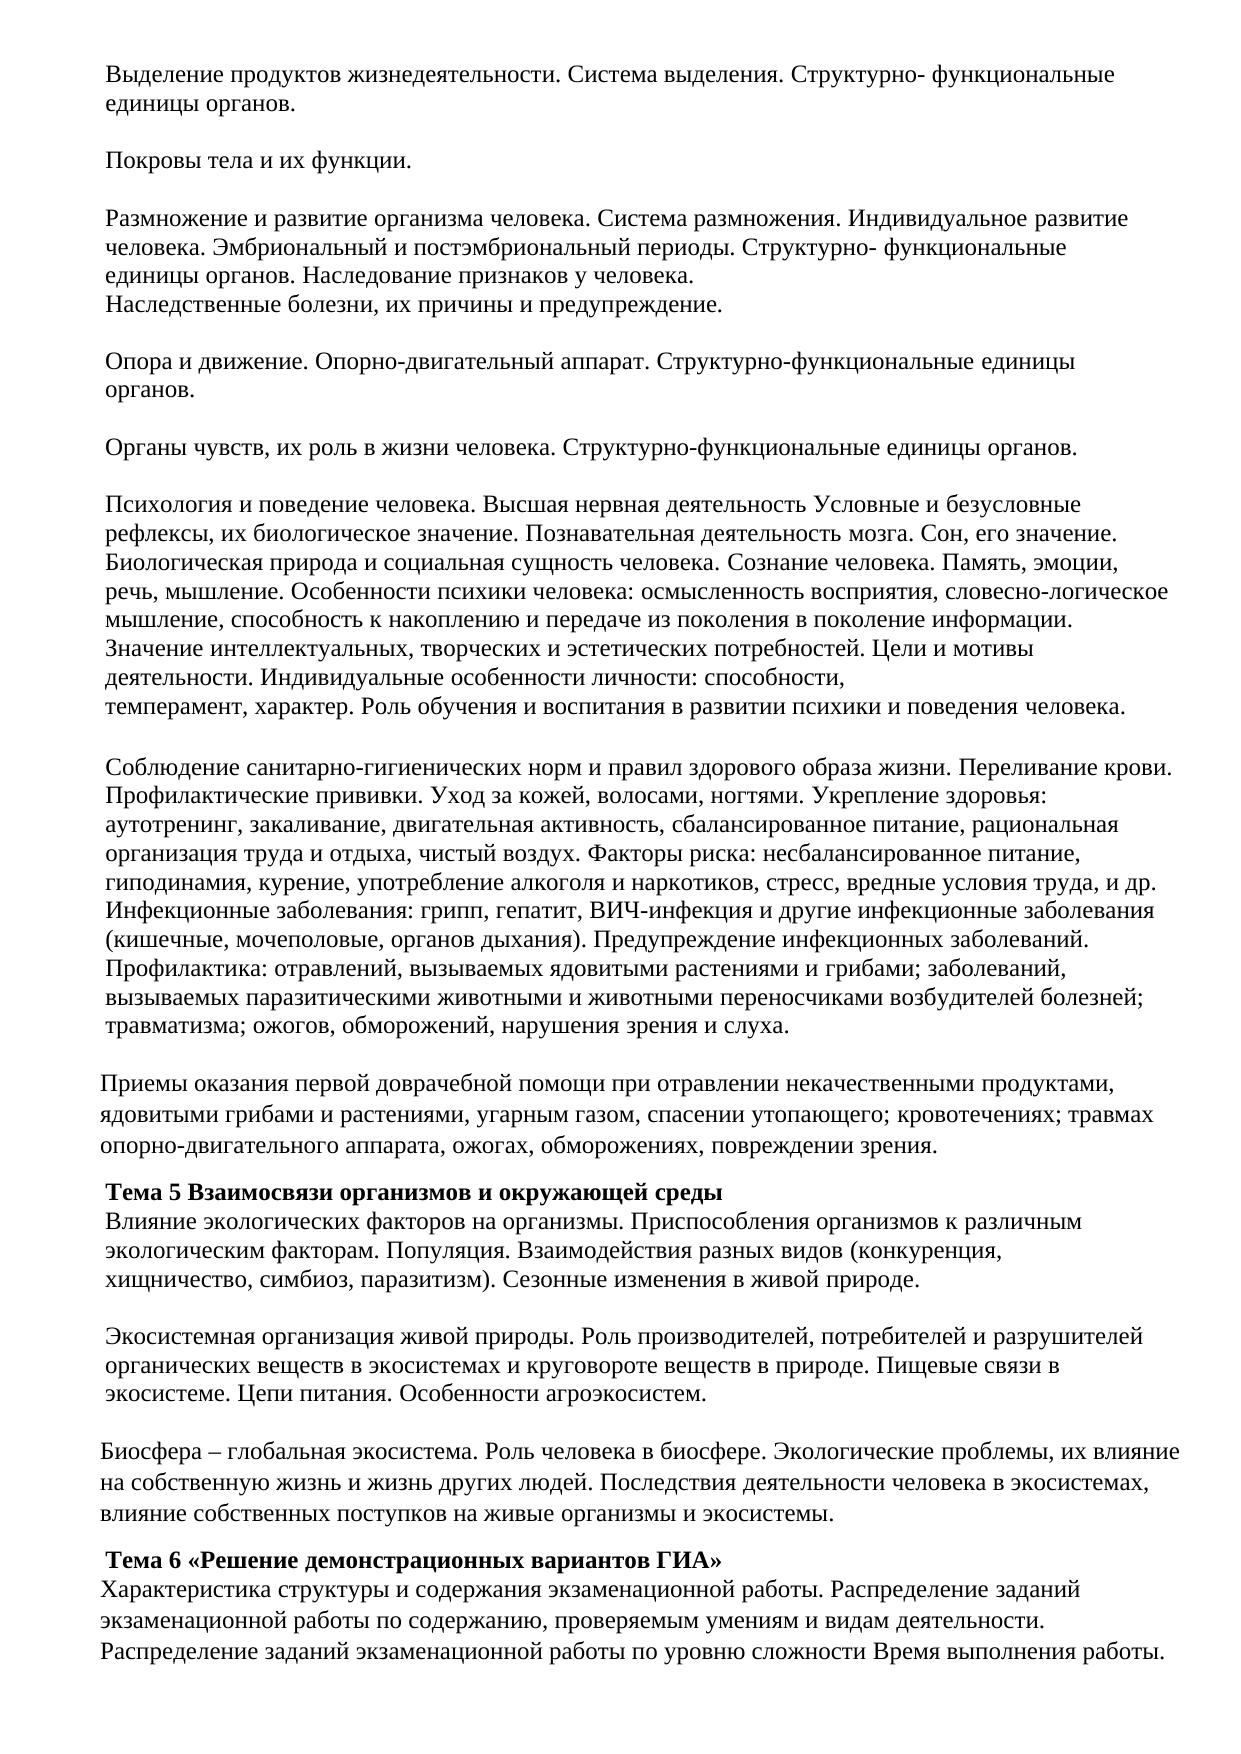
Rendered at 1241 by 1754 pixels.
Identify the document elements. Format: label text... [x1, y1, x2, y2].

text Опора и движение. Опорно-двигательный аппарат. Структурно-функциональные единицы органов. [105, 347, 1112, 403]
text Приемы оказания первой доврачебной помощи при отравлении некачественными продуктами, ядовитыми грибами и растениями, угарным газом, спасении утопающего; кровотечениях; травмах опорно-двигательного аппарата, ожогах, обморожениях, повреждении зрения. [100, 1068, 1182, 1159]
text Психология и поведение человека. Высшая нервная деятельность Условные и безусловные рефлексы, их биологическое значение. Познавательная деятельность мозга. Сон, его значение. Биологическая природа и социальная сущность человека. Сознание человека. Память, эмоции, речь, мышление. Особенности психики человека: осмысленность восприятия, словесно-логическое мышление, способность к накоплению и передаче из поколения в поколение информации. Значение интеллектуальных, творческих и эстетических потребностей. Цели и мотивы деятельности. Индивидуальные особенности личности: способности, [105, 489, 1169, 691]
text Соблюдение санитарно-гигиенических норм и правил здорового образа жизни. Переливание крови. Профилактические прививки. Уход за кожей, волосами, ногтями. Укрепление здоровья: аутотренинг, закаливание, двигательная активность, сбалансированное питание, рациональная организация труда и отдыха, чистый воздух. Факторы риска: несбалансированное питание, гиподинамия, курение, употребление алкоголя и наркотиков, стресс, вредные условия труда, и др. Инфекционные заболевания: грипп, гепатит, ВИЧ-инфекция и другие инфекционные заболевания (кишечные, мочеполовые, органов дыхания). Предупреждение инфекционных заболеваний. Профилактика: отравлений, вызываемых ядовитыми растениями и грибами; заболеваний, вызываемых паразитическими животными и животными переносчиками возбудителей болезней; травматизма; ожогов, обморожений, нарушения зрения и слуха. [105, 752, 1182, 1039]
text Экосистемная организация живой природы. Роль производителей, потребителей и разрушителей органических веществ в экосистемах и круговороте веществ в природе. Пищевые связи в экосистеме. Цепи питания. Особенности агроэкосистем. [105, 1321, 1163, 1407]
text темперамент, характер. Роль обучения и воспитания в развитии психики и поведения человека. [105, 691, 1155, 719]
text Тема 6 «Решение демонстрационных вариантов ГИА» [105, 1546, 1182, 1574]
text Органы чувств, их роль в жизни человека. Структурно-функциональные единицы органов. [105, 432, 1118, 461]
text Размножение и развитие организма человека. Система размножения. Индивидуальное развитие человека. Эмбриональный и постэмбриональный периоды. Структурно- функциональные единицы органов. Наследование признаков у человека. [105, 203, 1165, 289]
text Покровы тела и их функции. [105, 145, 1182, 174]
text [100, 1574, 1182, 1665]
text Биосфера – глобальная экосистема. Роль человека в биосфере. Экологические проблемы, их влияние на собственную жизнь и жизнь других людей. Последствия деятельности человека в экосистемах, влияние собственных поступков на живые организмы и экосистемы. [100, 1436, 1182, 1527]
text Выделение продуктов жизнедеятельности. Система выделения. Структурно- функциональные единицы органов. [105, 59, 1182, 117]
text Наследственные болезни, их причины и предупреждение. [105, 289, 1182, 318]
text Тема 5 Взаимосвязи организмов и окружающей среды [105, 1178, 1182, 1206]
text Влияние экологических факторов на организмы. Приспособления организмов к различным экологическим факторам. Популяция. Взаимодействия разных видов (конкуренция, хищничество, симбиоз, паразитизм). Сезонные изменения в живой природе. [105, 1206, 1115, 1292]
